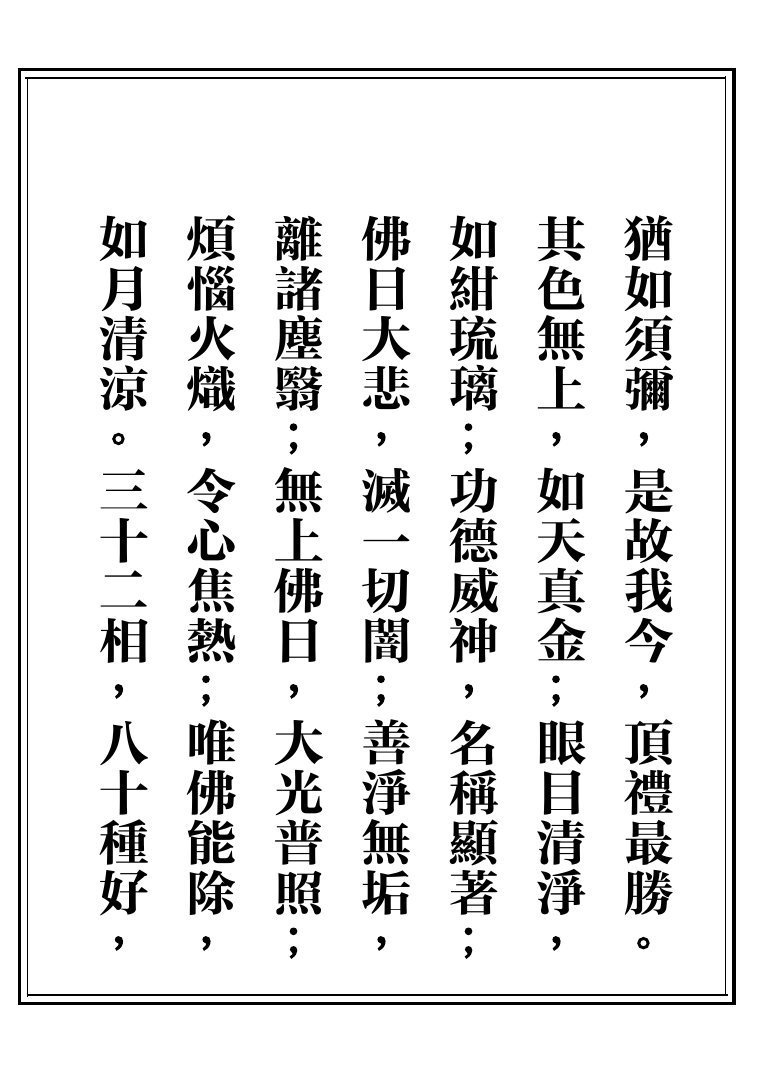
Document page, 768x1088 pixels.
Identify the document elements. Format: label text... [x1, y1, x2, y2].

text 離諸塵翳；無上佛日，大光普照； [255, 114, 343, 959]
text 如月清涼。三十二相，八十種好， [80, 114, 168, 959]
text 猶如須彌，是故我今，頂禮最勝。 [605, 114, 693, 959]
text 如紺琉璃；功德威神，名稱顯著； [430, 114, 518, 959]
text 佛日大悲，滅一切闇；善淨無垢， [343, 114, 430, 959]
text 煩惱火熾，令心焦熱；唯佛能除， [168, 114, 255, 959]
text 其色無上，如天真金；眼目清淨， [518, 114, 605, 959]
